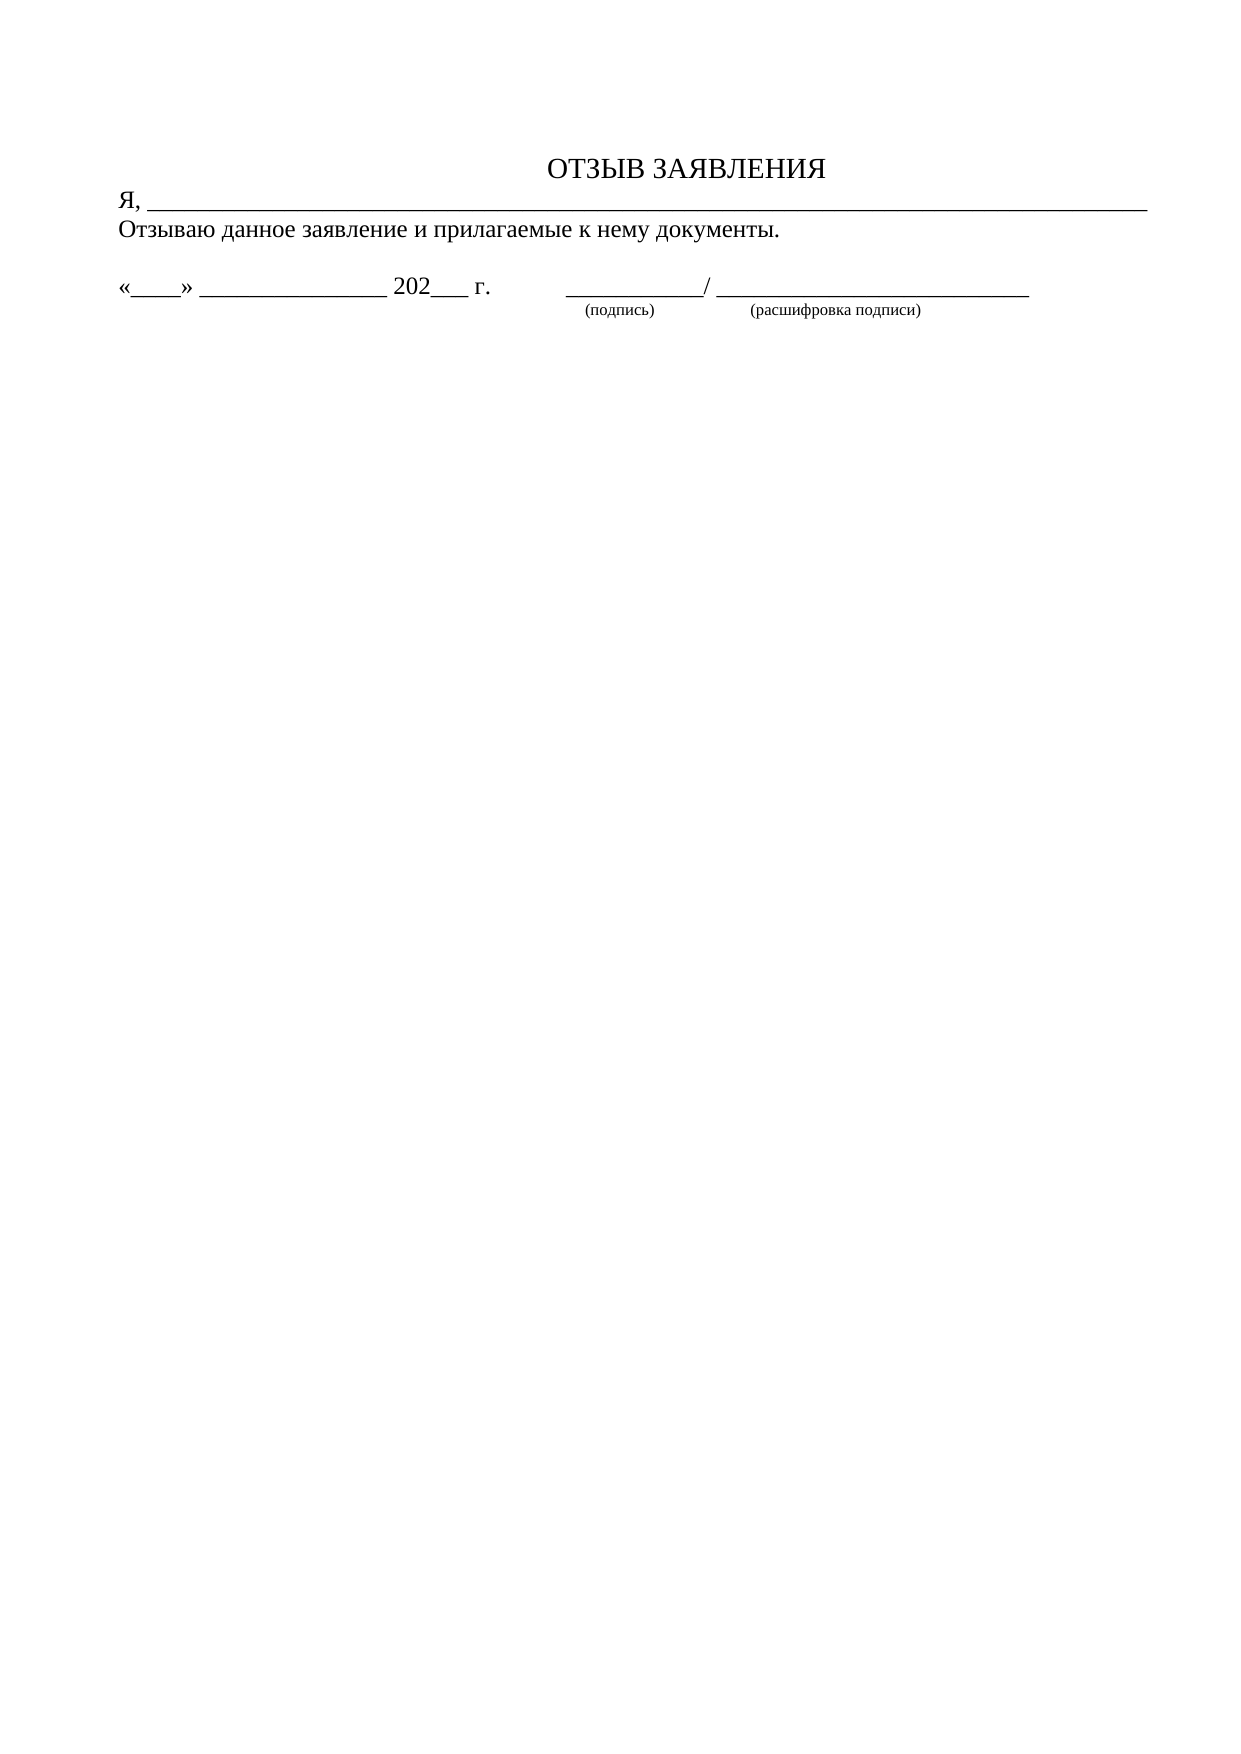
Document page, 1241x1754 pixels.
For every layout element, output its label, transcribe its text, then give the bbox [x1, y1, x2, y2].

text «____» _______________ 202___ г. ___________/ _________________________ [118, 271, 1181, 300]
text Отзываю данное заявление и прилагаемые к нему документы. [118, 214, 1181, 243]
text ОТЗЫВ ЗАЯВЛЕНИЯ [118, 152, 1181, 185]
text Я, ________________________________________________________________________________ [118, 185, 1181, 214]
text (подпись) (расшифровка подписи) [118, 300, 1181, 319]
